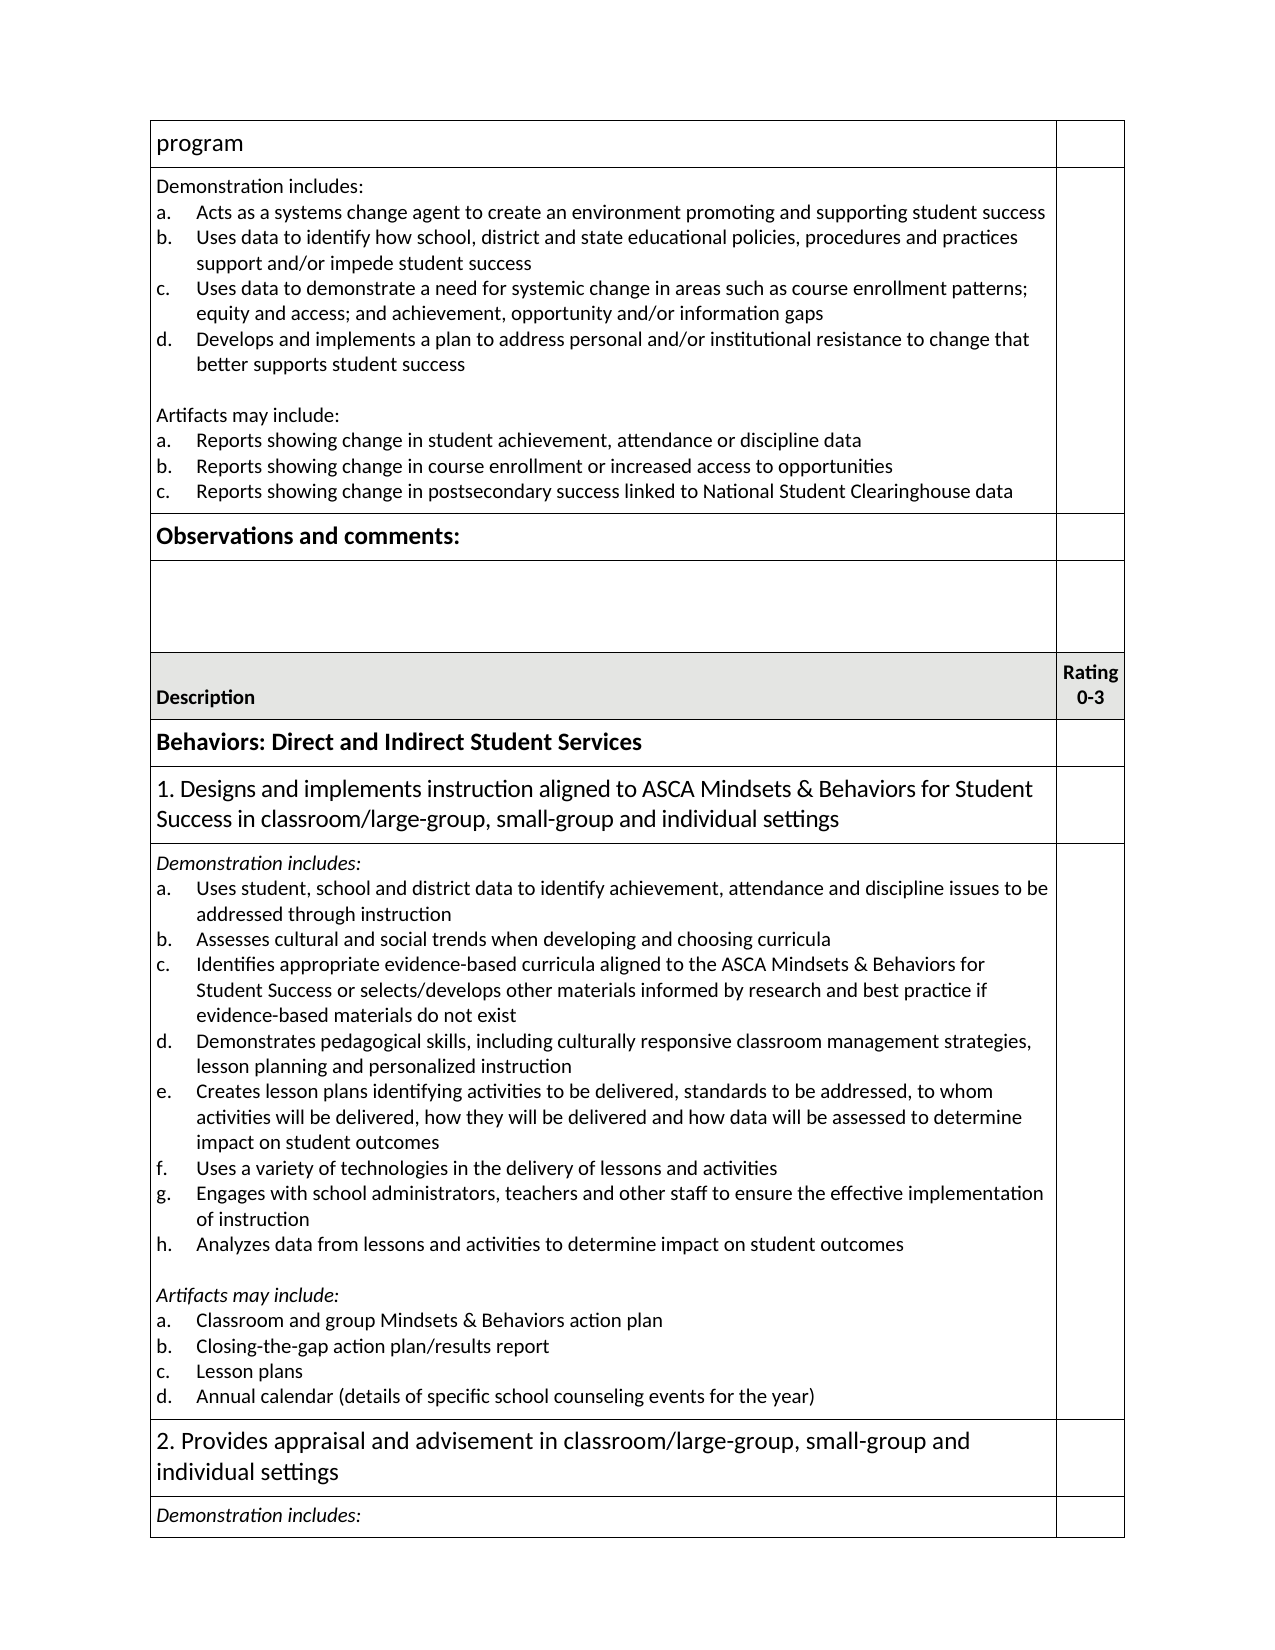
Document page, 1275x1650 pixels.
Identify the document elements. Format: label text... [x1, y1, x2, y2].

table_cell 2. Provides appraisal and advisement in classroom/large-group, small-group and individual settings [151, 1420, 1056, 1496]
table_cell [1057, 561, 1124, 652]
table_cell [1057, 1420, 1124, 1496]
table_cell Rating 0-3 [1057, 653, 1124, 719]
table_cell [1057, 121, 1124, 167]
table_cell [1057, 767, 1124, 843]
table_cell [1057, 1497, 1124, 1537]
table_cell Demonstration includes: a. Acts as a systems change agent to create an environment promoting and supporting student success b. Uses data to identify how school, district and state educational policies, procedures and practices support and/or impede student success c. Uses data to demonstrate a need for systemic change in areas such as course enrollment patterns; equity and access; and achievement, opportunity and/or information gaps d. Develops and implements a plan to address personal and/or institutional resistance to change that better supports student success Artifacts may include: a. Reports showing change in student achievement, attendance or discipline data b. Reports showing change in course enrollment or increased access to opportunities c. Reports showing change in postsecondary success linked to National Student Clearinghouse data [151, 168, 1056, 513]
table_cell Description [151, 653, 1056, 719]
table_cell Demonstration includes: Uses student, school and district data to identify achievement, attendance and discipline issues to be addressed through instruction Assesses cultural and social trends when developing and choosing curricula Identifies appropriate evidence-based curricula aligned to the ASCA Mindsets & Behaviors for Student Success or selects/develops other materials informed by research and best practice if evidence-based materials do not exist Demonstrates pedagogical skills, including culturally responsive classroom management strategies, lesson planning and personalized instruction Creates lesson plans identifying activities to be delivered, standards to be addressed, to whom activities will be delivered, how they will be delivered and how data will be assessed to determine impact on student outcomes Uses a variety of technologies in the delivery of lessons and activities Engages with school administrators, teachers and other staff to ensure the effective implementation of instruction Analyzes data from lessons and activities to determine impact on student outcomes Artifacts may include: a. Classroom and group Mindsets & Behaviors action plan b. Closing-the-gap action plan/results report c. Lesson plans d. Annual calendar (details of specific school counseling events for the year) [151, 844, 1056, 1418]
table_cell [1057, 168, 1124, 513]
table_cell [1057, 514, 1124, 560]
table_cell [1057, 720, 1124, 766]
table_cell [151, 561, 1056, 652]
table_cell Behaviors: Direct and Indirect Student Services [151, 720, 1056, 766]
table_cell [1057, 844, 1124, 1418]
table_cell 1. Designs and implements instruction aligned to ASCA Mindsets & Behaviors for Student Success in classroom/large-group, small-group and individual settings [151, 767, 1056, 843]
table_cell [151, 1497, 1056, 1537]
table_cell Observations and comments: [151, 514, 1056, 560]
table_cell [151, 121, 1056, 167]
